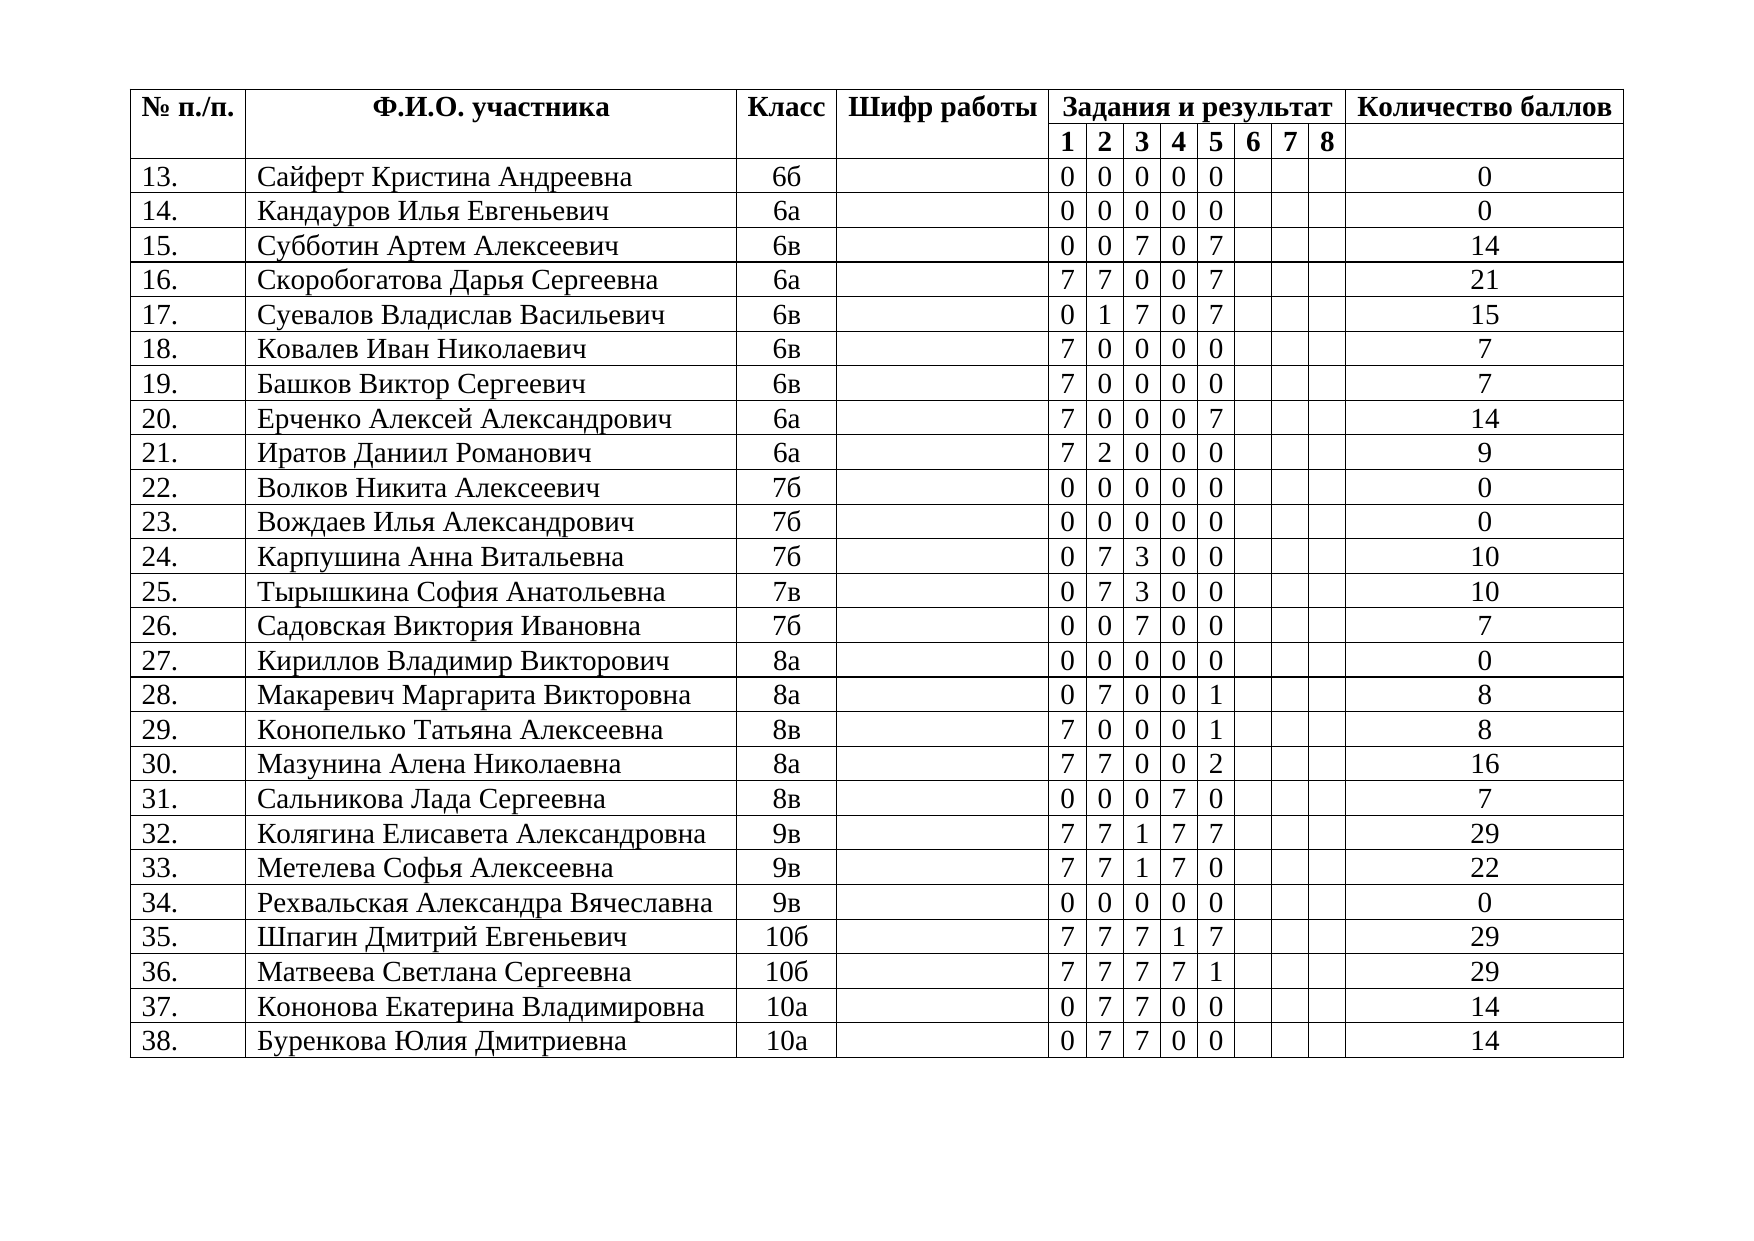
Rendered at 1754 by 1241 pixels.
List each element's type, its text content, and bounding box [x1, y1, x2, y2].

table_cell Скоробогатова Дарья Сергеевна [246, 263, 736, 296]
table_cell [131, 643, 245, 676]
table_cell [131, 608, 245, 642]
table_cell 0 [1049, 574, 1086, 607]
table_cell 0 [1346, 885, 1623, 918]
table_cell [131, 574, 245, 607]
table_cell [1235, 401, 1271, 434]
table_cell [1235, 193, 1271, 227]
table_header Шифр работы [837, 90, 1048, 158]
table_cell [131, 1023, 245, 1057]
table_cell [1235, 332, 1271, 365]
table_cell 6в [737, 332, 836, 365]
table_cell [131, 297, 245, 331]
table_cell [1309, 816, 1345, 849]
table_cell 0 [1346, 470, 1623, 503]
table_cell [837, 989, 1048, 1022]
table_cell [1272, 954, 1308, 988]
table_cell 0 [1161, 989, 1197, 1022]
table_cell 7 [1087, 816, 1123, 849]
table_cell 7 [1087, 1023, 1123, 1057]
table_cell 0 [1124, 712, 1160, 746]
table_cell 0 [1049, 470, 1086, 503]
table_cell 6в [737, 297, 836, 331]
table_cell 0 [1049, 643, 1086, 676]
table_cell 0 [1198, 193, 1234, 227]
table_cell 7 [1161, 816, 1197, 849]
table_cell 29 [1346, 920, 1623, 953]
table_cell 7 [1049, 850, 1086, 884]
table_cell Матвеева Светлана Сергеевна [246, 954, 736, 988]
table_cell [837, 781, 1048, 815]
table_cell [1272, 332, 1308, 365]
table_cell 7 [1124, 228, 1160, 261]
table_cell 0 [1124, 747, 1160, 780]
table_cell [1235, 574, 1271, 607]
table_cell 14 [1346, 989, 1623, 1022]
table_cell 0 [1198, 366, 1234, 400]
table_cell 1 [1161, 920, 1197, 953]
table_cell 7 [1161, 781, 1197, 815]
table_cell [1235, 678, 1271, 711]
table_cell 0 [1161, 712, 1197, 746]
table_cell Кандауров Илья Евгеньевич [246, 193, 736, 227]
table_cell Субботин Артем Алексеевич [246, 228, 736, 261]
table_cell Шпагин Дмитрий Евгеньевич [246, 920, 736, 953]
table_cell [1309, 885, 1345, 918]
table_cell [1346, 124, 1623, 158]
table_cell [1309, 332, 1345, 365]
table_cell 0 [1049, 539, 1086, 573]
table_cell 7 [1087, 263, 1123, 296]
table_cell 10 [1346, 574, 1623, 607]
table_cell [837, 228, 1048, 261]
table_cell 0 [1161, 505, 1197, 538]
table_cell [1309, 747, 1345, 780]
table_cell 0 [1124, 643, 1160, 676]
table_cell 0 [1124, 332, 1160, 365]
table_cell 0 [1124, 505, 1160, 538]
table_cell [1235, 505, 1271, 538]
table_cell 0 [1049, 989, 1086, 1022]
table_cell 22 [1346, 850, 1623, 884]
table_cell 7 [1198, 228, 1234, 261]
table_cell Башков Виктор Сергеевич [246, 366, 736, 400]
table_cell 7 [1049, 332, 1086, 365]
table_cell 0 [1087, 505, 1123, 538]
table_cell [837, 608, 1048, 642]
table_cell 0 [1124, 781, 1160, 815]
table_cell 0 [1087, 885, 1123, 918]
table_cell [1235, 885, 1271, 918]
table_cell 1 [1198, 678, 1234, 711]
table_cell 7 [1049, 954, 1086, 988]
table_cell [1235, 297, 1271, 331]
table_cell 7 [1049, 435, 1086, 469]
table_cell 10б [737, 954, 836, 988]
table_cell 1 [1124, 850, 1160, 884]
table_cell Тырышкина София Анатольевна [246, 574, 736, 607]
table_cell [131, 539, 245, 573]
table_cell 8 [1346, 678, 1623, 711]
table_cell [837, 401, 1048, 434]
table_cell 7 [1049, 263, 1086, 296]
table_cell [1309, 920, 1345, 953]
table_cell 8а [737, 643, 836, 676]
table_cell [1272, 297, 1308, 331]
table_cell [131, 747, 245, 780]
table_cell 7в [737, 574, 836, 607]
table_cell 0 [1161, 332, 1197, 365]
table_cell 8а [737, 747, 836, 780]
table_cell [1309, 574, 1345, 607]
table_cell 6а [737, 401, 836, 434]
table_cell 8 [1309, 124, 1345, 158]
table_cell [837, 885, 1048, 918]
table_cell [1272, 678, 1308, 711]
table_cell 0 [1346, 643, 1623, 676]
table_cell 0 [1124, 678, 1160, 711]
table_cell 1 [1198, 712, 1234, 746]
table_cell 7 [1124, 297, 1160, 331]
table_cell 0 [1049, 678, 1086, 711]
table_cell [1235, 470, 1271, 503]
table_cell Сальникова Лада Сергеевна [246, 781, 736, 815]
table_cell 7 [1124, 920, 1160, 953]
table_cell 0 [1161, 193, 1197, 227]
table_cell 0 [1346, 159, 1623, 192]
table_cell 0 [1124, 470, 1160, 503]
table_cell [1309, 435, 1345, 469]
table_cell Ерченко Алексей Александрович [246, 401, 736, 434]
table_cell Иратов Даниил Романович [246, 435, 736, 469]
table_cell [131, 228, 245, 261]
table_cell Кононова Екатерина Владимировна [246, 989, 736, 1022]
table_cell [1309, 712, 1345, 746]
table_cell [131, 332, 245, 365]
table_cell 0 [1198, 781, 1234, 815]
table_cell [1235, 608, 1271, 642]
table_cell 7 [1049, 712, 1086, 746]
table_cell [1272, 920, 1308, 953]
table_cell [1235, 435, 1271, 469]
table_cell [1272, 781, 1308, 815]
table_cell Волков Никита Алексеевич [246, 470, 736, 503]
table_cell 0 [1161, 401, 1197, 434]
table_cell [131, 678, 245, 711]
table_cell [131, 435, 245, 469]
table_cell 7 [1049, 920, 1086, 953]
table_header Задания и результат [1049, 90, 1345, 123]
table_cell [1272, 1023, 1308, 1057]
table_cell 0 [1161, 747, 1197, 780]
table_cell [1272, 263, 1308, 296]
table_cell 0 [1161, 366, 1197, 400]
table_cell [1272, 712, 1308, 746]
table_cell 7 [1124, 954, 1160, 988]
table_cell [1235, 850, 1271, 884]
table_cell [131, 193, 245, 227]
table_cell [1309, 193, 1345, 227]
table_cell 29 [1346, 954, 1623, 988]
table_cell 16 [1346, 747, 1623, 780]
table_cell 0 [1198, 470, 1234, 503]
table_cell [1235, 539, 1271, 573]
table_cell 1 [1087, 297, 1123, 331]
table_cell 0 [1049, 297, 1086, 331]
table_cell [1309, 643, 1345, 676]
table_cell [1272, 401, 1308, 434]
table_cell [131, 470, 245, 503]
table_cell 7 [1049, 816, 1086, 849]
table_cell 0 [1087, 401, 1123, 434]
table_cell 0 [1087, 228, 1123, 261]
table_cell 1 [1198, 954, 1234, 988]
table_cell [837, 747, 1048, 780]
table_cell [1309, 366, 1345, 400]
table_cell 8в [737, 781, 836, 815]
table_cell 0 [1087, 159, 1123, 192]
table_cell 0 [1049, 159, 1086, 192]
table_header Ф.И.О. участника [246, 90, 736, 158]
table_cell 8 [1346, 712, 1623, 746]
table_cell 14 [1346, 1023, 1623, 1057]
table_cell [1309, 781, 1345, 815]
table_cell Вождаев Илья Александрович [246, 505, 736, 538]
table_cell [131, 401, 245, 434]
table_cell 6б [737, 159, 836, 192]
table_cell 0 [1087, 608, 1123, 642]
table_cell [1309, 159, 1345, 192]
table_cell 0 [1087, 366, 1123, 400]
table_cell [131, 781, 245, 815]
table_cell [1309, 228, 1345, 261]
table_cell 7 [1087, 920, 1123, 953]
table_cell 0 [1198, 435, 1234, 469]
table_cell 7б [737, 539, 836, 573]
table_cell 2 [1087, 124, 1123, 158]
table_cell 7 [1087, 989, 1123, 1022]
table_cell [131, 989, 245, 1022]
table_cell [837, 816, 1048, 849]
table_cell 21 [1346, 263, 1623, 296]
table_cell 7 [1087, 954, 1123, 988]
table_cell 7 [1198, 401, 1234, 434]
table_cell [1235, 954, 1271, 988]
table_cell [1235, 712, 1271, 746]
table_cell [1309, 1023, 1345, 1057]
table_cell 9в [737, 885, 836, 918]
table_cell 0 [1124, 435, 1160, 469]
table_cell [1235, 781, 1271, 815]
table_cell 8в [737, 712, 836, 746]
table_cell [1309, 989, 1345, 1022]
table_cell [1235, 816, 1271, 849]
table_cell 0 [1161, 678, 1197, 711]
table_cell 9 [1346, 435, 1623, 469]
table_cell [837, 297, 1048, 331]
table_cell 0 [1161, 159, 1197, 192]
table_cell 7 [1087, 574, 1123, 607]
table_cell 3 [1124, 124, 1160, 158]
table_cell 7 [1198, 297, 1234, 331]
table_cell [1309, 297, 1345, 331]
table_cell 0 [1346, 193, 1623, 227]
table_cell 7 [1049, 366, 1086, 400]
table_cell 1 [1049, 124, 1086, 158]
table_cell [837, 954, 1048, 988]
table_cell 0 [1087, 712, 1123, 746]
table_cell 0 [1161, 228, 1197, 261]
table_cell 7 [1346, 332, 1623, 365]
table_cell 7 [1198, 263, 1234, 296]
table_cell 7 [1161, 850, 1197, 884]
table_cell [837, 366, 1048, 400]
table_cell 1 [1124, 816, 1160, 849]
table_cell 0 [1198, 1023, 1234, 1057]
table_cell 0 [1198, 505, 1234, 538]
table_header Класс [737, 90, 836, 158]
table_cell 3 [1124, 539, 1160, 573]
table_cell 0 [1161, 608, 1197, 642]
table_cell [837, 505, 1048, 538]
table_cell 0 [1198, 539, 1234, 573]
table_cell [1272, 505, 1308, 538]
table_cell 7 [1346, 608, 1623, 642]
table_cell 0 [1198, 332, 1234, 365]
table_cell [1272, 816, 1308, 849]
table_cell [1272, 747, 1308, 780]
table_cell [1235, 366, 1271, 400]
table_cell [1272, 608, 1308, 642]
table_cell 0 [1087, 781, 1123, 815]
table_cell [1272, 885, 1308, 918]
table_cell 6а [737, 193, 836, 227]
table_cell 0 [1124, 401, 1160, 434]
table_cell 0 [1124, 885, 1160, 918]
table_cell 7 [1272, 124, 1308, 158]
table_cell 0 [1049, 781, 1086, 815]
table_cell [837, 193, 1048, 227]
table_cell Садовская Виктория Ивановна [246, 608, 736, 642]
table_cell [1272, 850, 1308, 884]
table_cell Сайферт Кристина Андреевна [246, 159, 736, 192]
table_cell [131, 920, 245, 953]
table_cell 10 [1346, 539, 1623, 573]
table_cell 0 [1049, 608, 1086, 642]
table_cell 0 [1198, 989, 1234, 1022]
table_cell 7 [1346, 366, 1623, 400]
table_cell [131, 263, 245, 296]
table_cell 0 [1087, 470, 1123, 503]
table_cell 10а [737, 1023, 836, 1057]
table_cell [131, 850, 245, 884]
table_cell [131, 505, 245, 538]
table_cell [1309, 539, 1345, 573]
table_cell 0 [1049, 505, 1086, 538]
table_cell 0 [1161, 1023, 1197, 1057]
table_cell 0 [1049, 193, 1086, 227]
table_cell [1272, 539, 1308, 573]
table_cell [1309, 505, 1345, 538]
table_cell 0 [1346, 505, 1623, 538]
table_cell 14 [1346, 401, 1623, 434]
table_cell [1272, 366, 1308, 400]
table_cell 0 [1161, 435, 1197, 469]
table_cell [1272, 470, 1308, 503]
table_cell 7 [1087, 539, 1123, 573]
table_cell 7 [1049, 401, 1086, 434]
table_cell [131, 816, 245, 849]
table_cell 0 [1049, 228, 1086, 261]
table_cell 7 [1198, 816, 1234, 849]
table_cell 7б [737, 470, 836, 503]
table_cell 10б [737, 920, 836, 953]
table_cell 0 [1161, 470, 1197, 503]
table_cell [1272, 989, 1308, 1022]
table_cell 0 [1161, 539, 1197, 573]
table_cell Карпушина Анна Витальевна [246, 539, 736, 573]
table_cell 6а [737, 435, 836, 469]
table_cell 0 [1198, 643, 1234, 676]
table_cell 3 [1124, 574, 1160, 607]
table_cell 29 [1346, 816, 1623, 849]
table_cell 8а [737, 678, 836, 711]
table_cell 6в [737, 228, 836, 261]
table_cell [837, 850, 1048, 884]
table_cell [1272, 228, 1308, 261]
table_cell 7б [737, 608, 836, 642]
table_cell [1235, 747, 1271, 780]
table_cell [837, 539, 1048, 573]
table_cell [837, 643, 1048, 676]
table_cell 0 [1087, 193, 1123, 227]
table_cell [837, 435, 1048, 469]
table_cell [837, 712, 1048, 746]
table_cell Макаревич Маргарита Викторовна [246, 678, 736, 711]
table_cell Кириллов Владимир Викторович [246, 643, 736, 676]
table_cell [837, 332, 1048, 365]
table_cell 7 [1198, 920, 1234, 953]
table_cell Мазунина Алена Николаевна [246, 747, 736, 780]
table_cell 6 [1235, 124, 1271, 158]
table_cell [837, 470, 1048, 503]
table_cell [1272, 643, 1308, 676]
table_cell 9в [737, 816, 836, 849]
table_cell [1235, 920, 1271, 953]
table_header Количество баллов [1346, 90, 1623, 123]
table_cell [1272, 193, 1308, 227]
table_cell 2 [1087, 435, 1123, 469]
table_cell [1309, 954, 1345, 988]
table_cell 0 [1161, 885, 1197, 918]
table_cell 0 [1161, 263, 1197, 296]
table_cell [1309, 470, 1345, 503]
table_cell [1235, 159, 1271, 192]
table_cell [1309, 850, 1345, 884]
table_cell Метелева Софья Алексеевна [246, 850, 736, 884]
table_header № п./п. [131, 90, 245, 158]
table_cell [131, 885, 245, 918]
table_cell [1309, 401, 1345, 434]
table_cell [131, 366, 245, 400]
table_cell 6а [737, 263, 836, 296]
table_cell 7 [1346, 781, 1623, 815]
table_cell 7 [1087, 747, 1123, 780]
table_cell [131, 712, 245, 746]
table_cell [837, 920, 1048, 953]
table_cell 7 [1087, 678, 1123, 711]
table_cell 0 [1198, 574, 1234, 607]
table_cell [1309, 608, 1345, 642]
table_cell [1235, 263, 1271, 296]
table_cell 0 [1198, 850, 1234, 884]
table_cell 0 [1124, 159, 1160, 192]
table_cell Суевалов Владислав Васильевич [246, 297, 736, 331]
table_cell [1235, 643, 1271, 676]
table_cell [131, 954, 245, 988]
table_cell [1309, 263, 1345, 296]
table_cell Колягина Елисавета Александровна [246, 816, 736, 849]
table_cell 7 [1124, 1023, 1160, 1057]
table_cell 0 [1198, 885, 1234, 918]
table_cell 0 [1198, 159, 1234, 192]
table_cell 0 [1049, 1023, 1086, 1057]
table_cell [837, 1023, 1048, 1057]
table_cell 0 [1161, 643, 1197, 676]
table_cell 5 [1198, 124, 1234, 158]
table_cell Рехвальская Александра Вячеславна [246, 885, 736, 918]
table_cell Буренкова Юлия Дмитриевна [246, 1023, 736, 1057]
table_cell [131, 159, 245, 192]
table_cell [1272, 435, 1308, 469]
table_cell 0 [1124, 263, 1160, 296]
table_cell Ковалев Иван Николаевич [246, 332, 736, 365]
table_cell 7 [1049, 747, 1086, 780]
table_cell 7 [1124, 608, 1160, 642]
table_cell 0 [1124, 193, 1160, 227]
table_cell [1309, 678, 1345, 711]
table_cell 7 [1087, 850, 1123, 884]
table_cell 0 [1049, 885, 1086, 918]
table_cell 0 [1161, 297, 1197, 331]
table_cell 0 [1087, 332, 1123, 365]
table_cell 7 [1124, 989, 1160, 1022]
table_cell 2 [1198, 747, 1234, 780]
table_cell 14 [1346, 228, 1623, 261]
table_cell [1235, 989, 1271, 1022]
table_cell [1235, 1023, 1271, 1057]
table_cell [837, 159, 1048, 192]
table_cell 0 [1161, 574, 1197, 607]
table_cell [837, 678, 1048, 711]
table_cell 10а [737, 989, 836, 1022]
table_cell 7 [1161, 954, 1197, 988]
table_cell [1272, 574, 1308, 607]
table_cell 0 [1198, 608, 1234, 642]
table_cell [837, 263, 1048, 296]
table_cell 6в [737, 366, 836, 400]
table_cell 9в [737, 850, 836, 884]
table_cell 0 [1087, 643, 1123, 676]
table_cell 4 [1161, 124, 1197, 158]
table_cell 0 [1124, 366, 1160, 400]
table_cell [1235, 228, 1271, 261]
table_cell [837, 574, 1048, 607]
table_cell [1272, 159, 1308, 192]
table_cell Конопелько Татьяна Алексеевна [246, 712, 736, 746]
table_cell 15 [1346, 297, 1623, 331]
table_cell 7б [737, 505, 836, 538]
